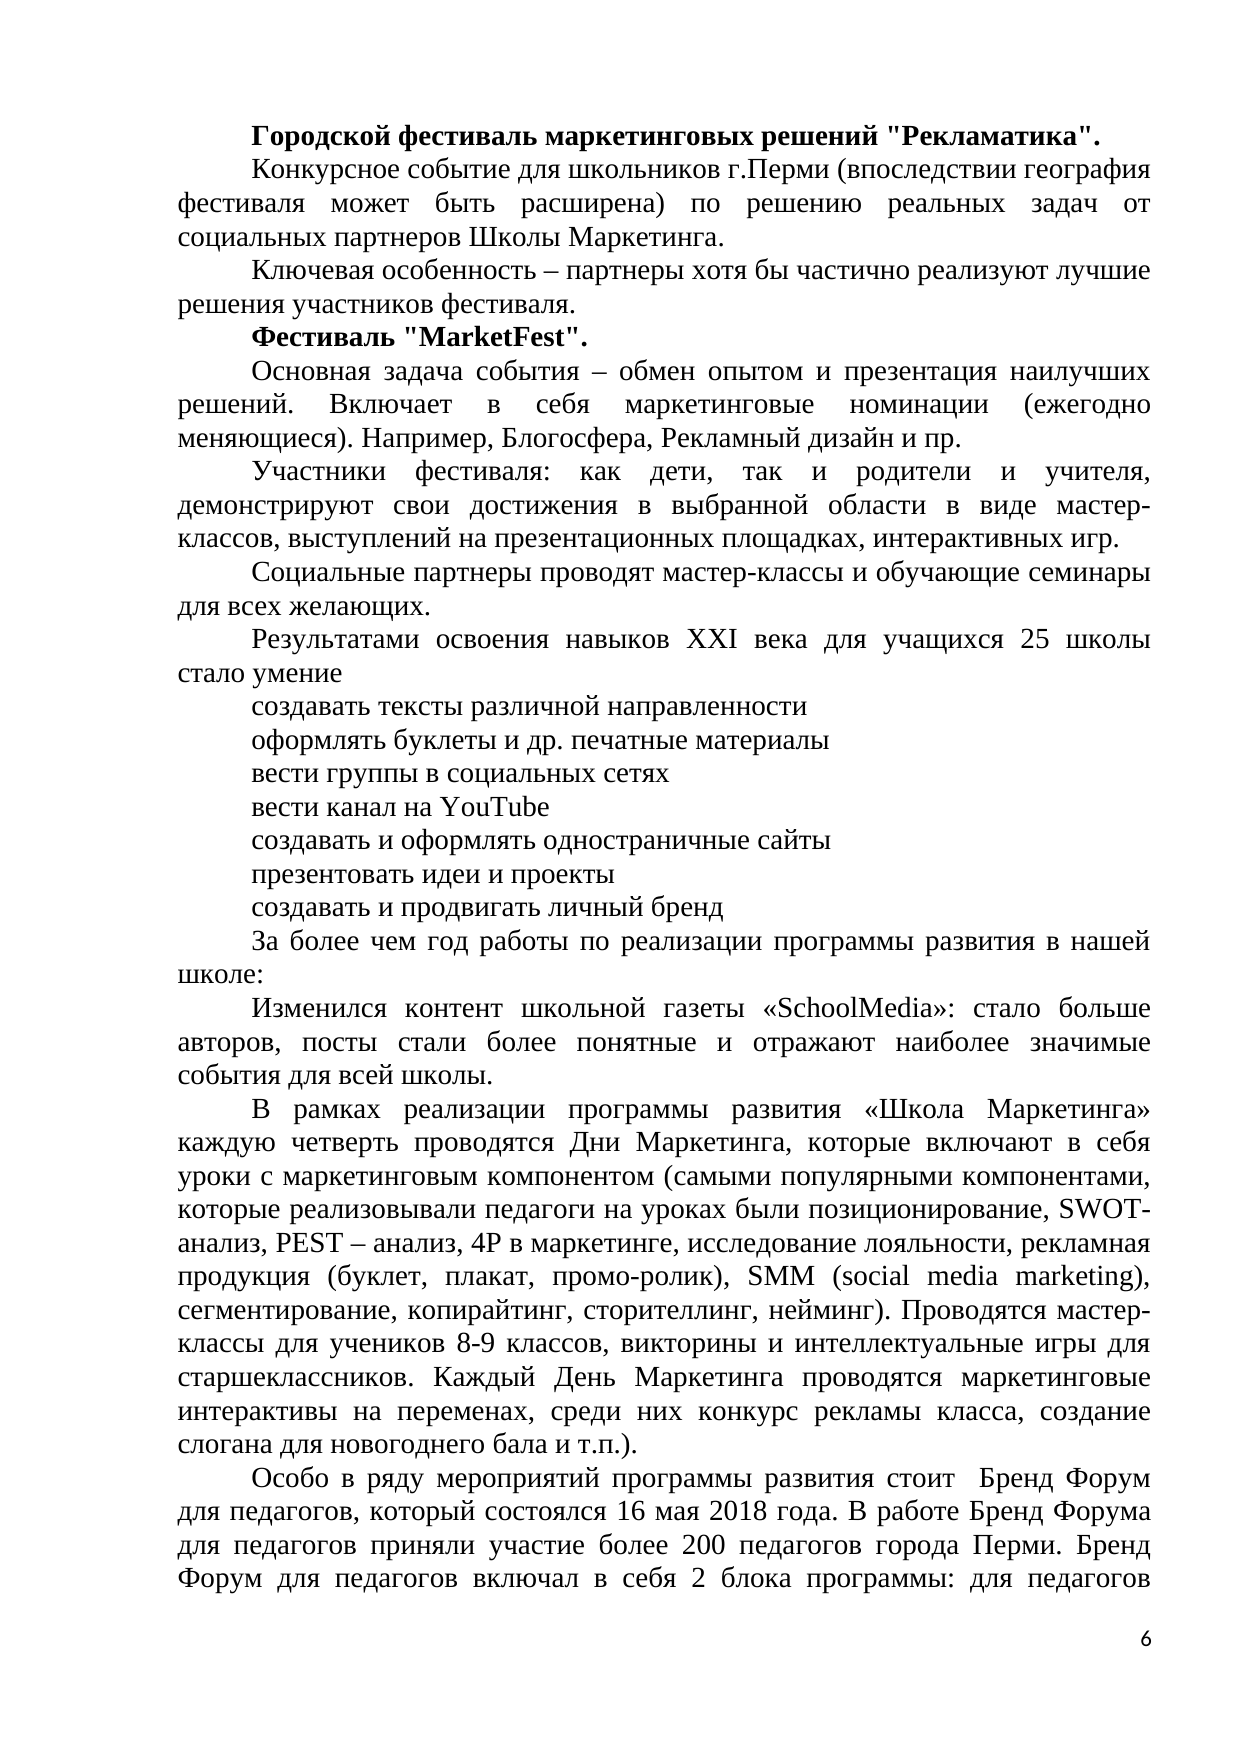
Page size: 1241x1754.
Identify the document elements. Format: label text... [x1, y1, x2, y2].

text Результатами освоения навыков XXI века для учащихся 25 школы стало умение [177, 621, 1152, 688]
text создавать тексты различной направленности [177, 688, 1152, 722]
text За более чем год работы по реализации программы развития в нашей школе: [177, 923, 1152, 990]
text Основная задача события – обмен опытом и презентация наилучших решений. Включает в себя маркетинговые номинации (ежегодно меняющиеся). Например, Блогосфера, Рекламный дизайн и пр. [177, 353, 1152, 453]
text вести группы в социальных сетях [177, 755, 1152, 789]
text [177, 1460, 1152, 1594]
text Социальные партнеры проводят мастер-классы и обучающие семинары для всех желающих. [177, 554, 1152, 621]
text презентовать идеи и проекты [177, 856, 1152, 889]
text создавать и оформлять одностраничные сайты [177, 822, 1152, 856]
text Фестиваль "MarketFest". [177, 319, 1152, 353]
text создавать и продвигать личный бренд [177, 889, 1152, 923]
text Участники фестиваля: как дети, так и родители и учителя, демонстрируют свои достижения в выбранной области в виде мастер-классов, выступлений на презентационных площадках, интерактивных игр. [177, 453, 1152, 554]
text Ключевая особенность – партнеры хотя бы частично реализуют лучшие решения участников фестиваля. [177, 252, 1152, 319]
text вести канал на YouTube [177, 789, 1152, 822]
text оформлять буклеты и др. печатные материалы [177, 722, 1152, 755]
text Изменился контент школьной газеты «SchoolMedia»: стало больше авторов, посты стали более понятные и отражают наиболее значимые события для всей школы. [177, 990, 1152, 1091]
text Городской фестиваль маркетинговых решений "Рекламатика". [177, 118, 1152, 152]
text В рамках реализации программы развития «Школа Маркетинга» каждую четверть проводятся Дни Маркетинга, которые включают в себя уроки с маркетинговым компонентом (самыми популярными компонентами, которые реализовывали педагоги на уроках были позиционирование, SWOT-анализ, PEST – анализ, 4P в маркетинге, исследование лояльности, рекламная продукция (буклет, плакат, промо-ролик), SMM (social media marketing), сегментирование, копирайтинг, сторителлинг, нейминг). Проводятся мастер-классы для учеников 8-9 классов, викторины и интеллектуальные игры для старшеклассников. Каждый День Маркетинга проводятся маркетинговые интерактивы на переменах, среди них конкурс рекламы класса, создание слогана для новогоднего бала и т.п.). [177, 1091, 1152, 1460]
text Конкурсное событие для школьников г.Перми (впоследствии география фестиваля может быть расширена) по решению реальных задач от социальных партнеров Школы Маркетинга. [177, 152, 1152, 252]
